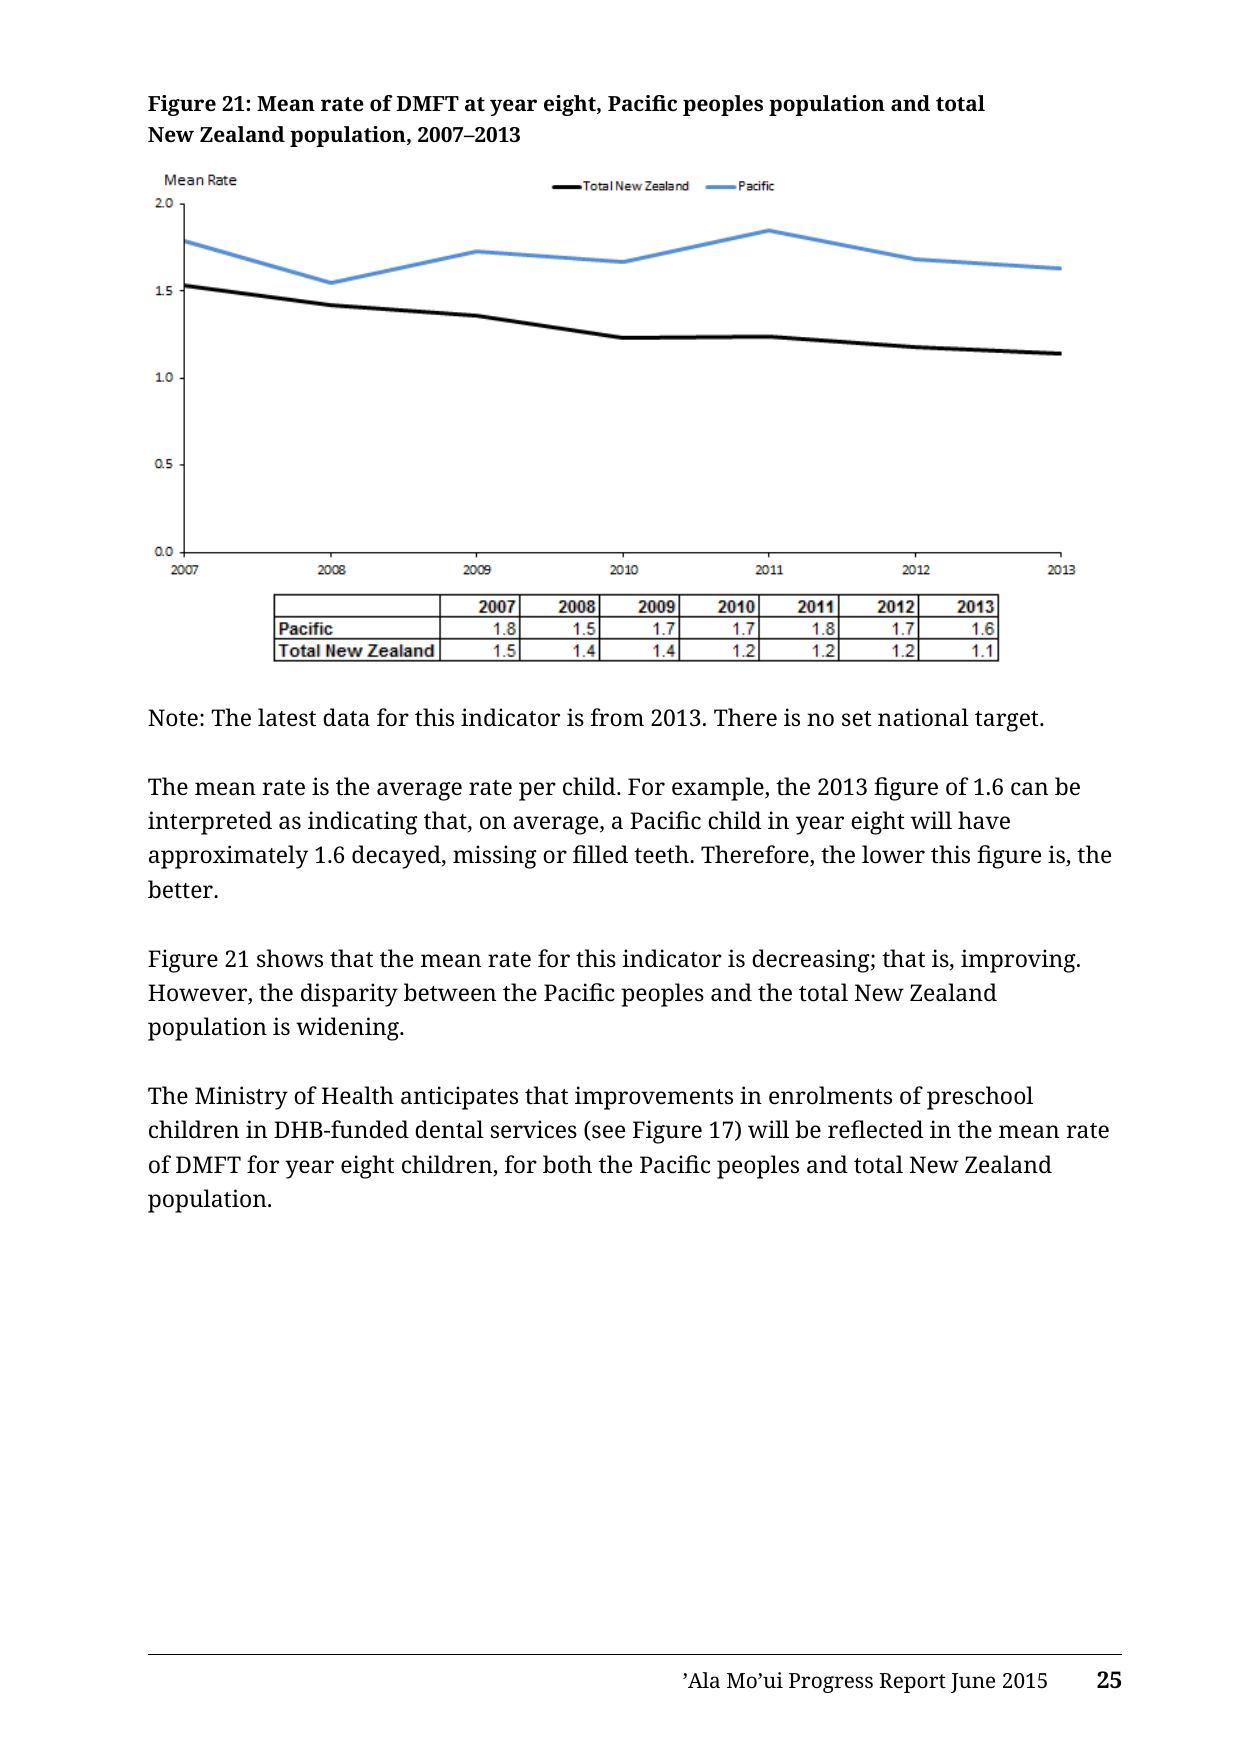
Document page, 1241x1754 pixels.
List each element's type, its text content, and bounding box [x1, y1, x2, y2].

text The mean rate is the average rate per child. For example, the 2013 figure of 1.6 can be interpreted as indicating that, on average, a Pacific child in year eight will have approximately 1.6 decayed, missing or filled teeth. Therefore, the lower this figure is, the better. [148, 771, 1122, 905]
text Figure 21: Mean rate of DMFT at year eight, Pacific peoples population and total New Zealand population, 2007–2013 [148, 89, 1122, 148]
text The Ministry of Health anticipates that improvements in enrolments of preschool children in DHB-funded dental services (see Figure 17) will be reflected in the mean rate of DMFT for year eight children, for both the Pacific peoples and total New Zealand population. [148, 1080, 1122, 1214]
text Figure 21 shows that the mean rate for this indicator is decreasing; that is, improving. However, the disparity between the Pacific peoples and the total New Zealand population is widening. [148, 943, 1122, 1043]
text Note: The latest data for this indicator is from 2013. There is no set national target. [148, 702, 1122, 733]
picture [266, 588, 1004, 665]
picture [147, 163, 1088, 585]
